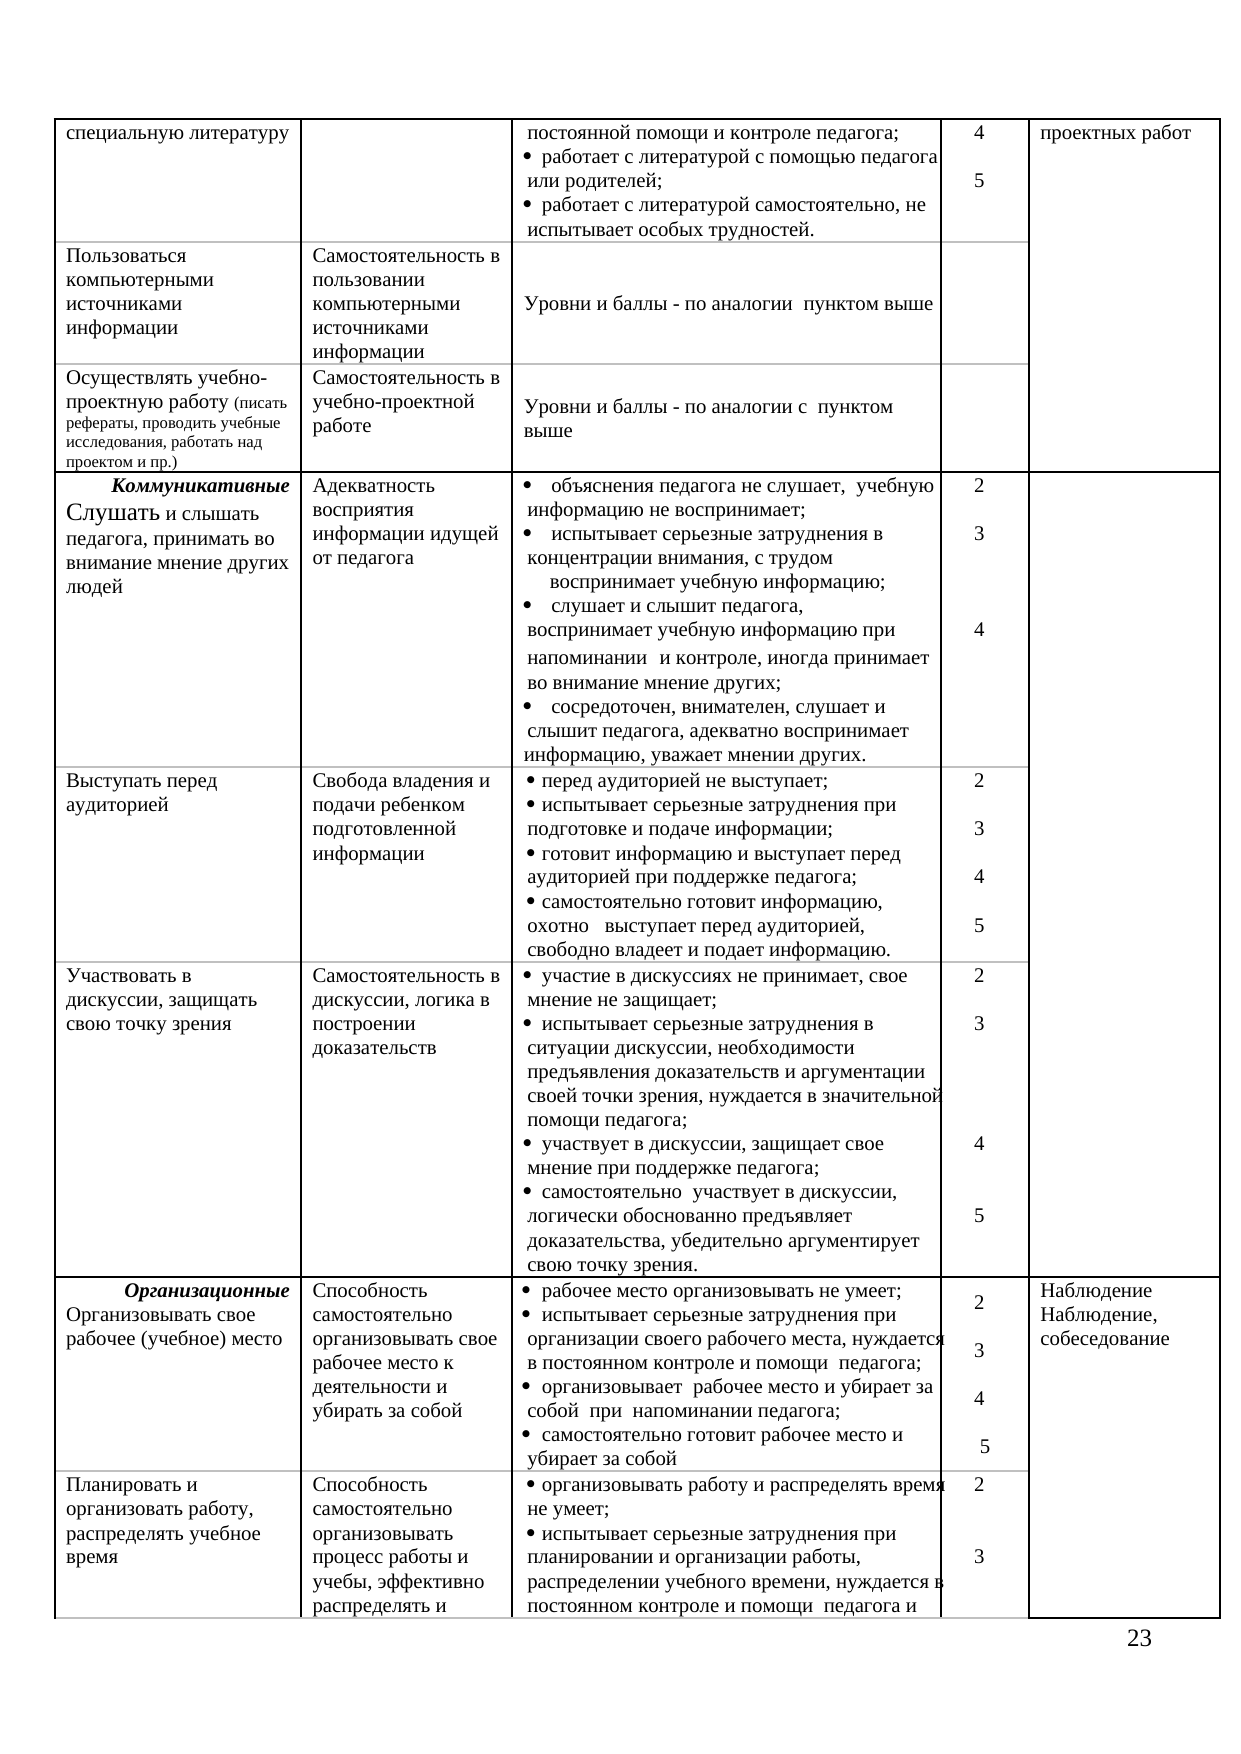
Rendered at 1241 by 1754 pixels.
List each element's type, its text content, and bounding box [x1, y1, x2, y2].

table_cell 2 3 4 [942, 473, 1028, 766]
table_cell Уровни и баллы - по аналогии пунктом выше [513, 243, 940, 363]
table_cell 2 3 4 5 [942, 1278, 1028, 1470]
table_cell Способность самостоятельно организовывать свое рабочее место к деятельности и убирать за собой [302, 1278, 511, 1470]
table_cell перед аудиторией не выступает; испытывает серьезные затруднения при подготовке и подаче информации; готовит информацию и выступает перед аудиторией при поддержке педагога; самостоятельно готовит информацию, охотно выступает перед аудиторией, свободно владеет и подает информацию. [513, 768, 940, 961]
table_cell Коммуникативные Слушать и слышать педагога, принимать во внимание мнение других людей [56, 473, 300, 766]
table_cell участие в дискуссиях не принимает, свое мнение не защищает; испытывает серьезные затруднения в ситуации дискуссии, необходимости предъявления доказательств и аргументации своей точки зрения, нуждается в значительной помощи педагога; участвует в дискуссии, защищает свое мнение при поддержке педагога; самостоятельно участвует в дискуссии, логически обоснованно предъявляет доказательства, убедительно аргументирует свою точку зрения. [513, 963, 940, 1276]
table_cell рабочее место организовывать не умеет; испытывает серьезные затруднения при организации своего рабочего места, нуждается в постоянном контроле и помощи педагога; организовывает рабочее место и убирает за собой при напоминании педагога; самостоятельно готовит рабочее место и убирает за собой [513, 1278, 940, 1470]
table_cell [513, 1472, 940, 1617]
table_cell [942, 243, 1028, 363]
table_cell [942, 365, 1028, 471]
table_cell Адекватность восприятия информации идущей от педагога [302, 473, 511, 766]
table_cell Самостоятельность в пользовании компьютерными источниками информации [302, 243, 511, 363]
table_cell Самостоятельность в учебно-проектной работе [302, 365, 511, 471]
table_cell Самостоятельность в дискуссии, логика в построении доказательств [302, 963, 511, 1276]
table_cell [56, 1472, 300, 1617]
table_cell Уровни и баллы - по аналогии с пунктом выше [513, 365, 940, 471]
table_cell Выступать перед аудиторией [56, 768, 300, 961]
table_cell 2 3 4 5 [942, 1472, 1028, 1617]
table_cell объяснения педагога не слушает, учебную информацию не воспринимает; испытывает серьезные затруднения в концентрации внимания, с трудом воспринимает учебную информацию; слушает и слышит педагога, воспринимает учебную информацию при напоминании и контроле, иногда принимает во внимание мнение других; сосредоточен, внимателен, слушает и слышит педагога, адекватно воспринимает информацию, уважает мнении других. [513, 473, 940, 766]
table_cell Осуществлять учебно-проектную работу (писать рефераты, проводить учебные исследования, работать над проектом и пр.) [56, 365, 300, 471]
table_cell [302, 1472, 511, 1617]
table_cell Участвовать в дискуссии, защищать свою точку зрения [56, 963, 300, 1276]
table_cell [302, 120, 511, 241]
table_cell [513, 120, 940, 241]
table_cell 2 3 4 5 [942, 963, 1028, 1276]
table_cell Организационные Организовывать свое рабочее (учебное) место [56, 1278, 300, 1470]
table_cell Пользоваться компьютерными источниками информации [56, 243, 300, 363]
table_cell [56, 120, 300, 241]
table_cell Наблюдение Наблюдение, собеседование [1030, 1278, 1219, 1617]
table_cell [1030, 473, 1219, 1276]
table_cell 2 3 4 5 [942, 768, 1028, 961]
table_cell Свобода владения и подачи ребенком подготовленной информации [302, 768, 511, 961]
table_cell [1030, 120, 1219, 471]
table_cell 2 3 4 5 [942, 120, 1028, 241]
